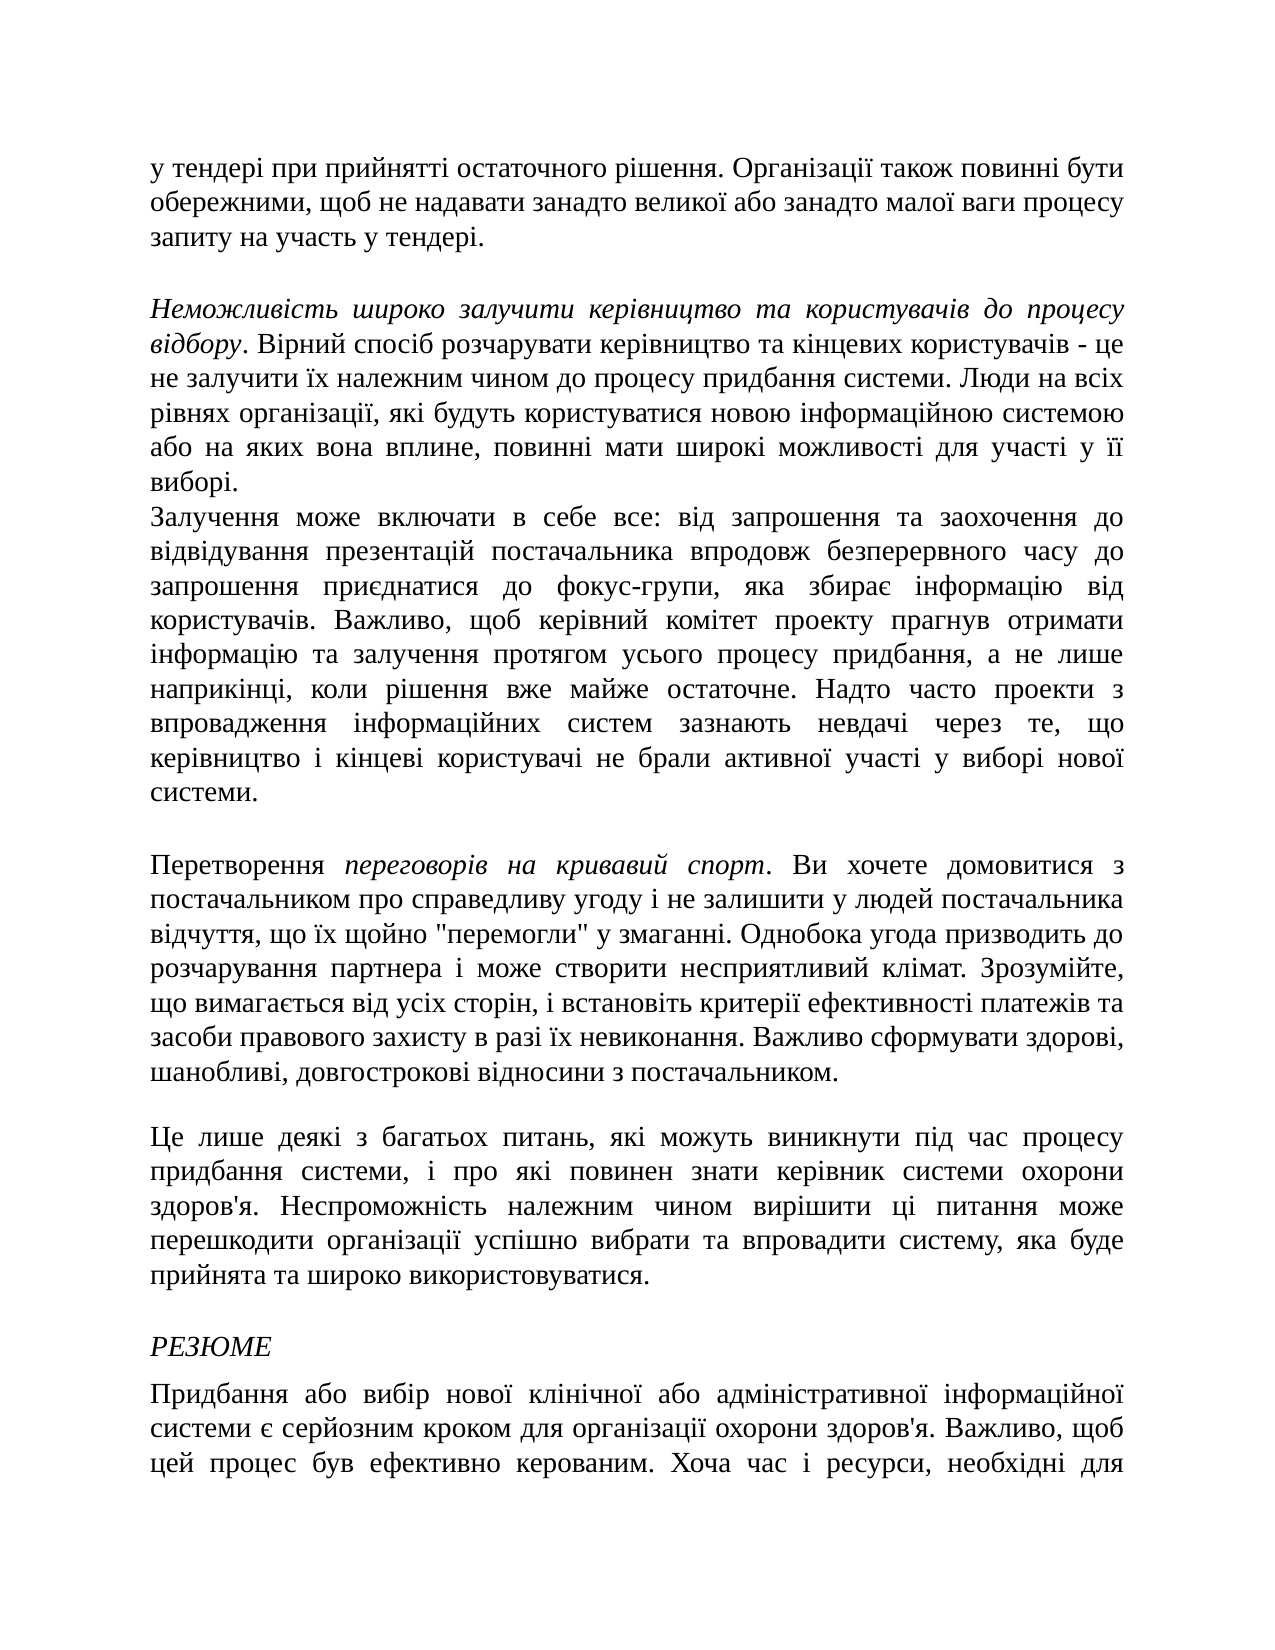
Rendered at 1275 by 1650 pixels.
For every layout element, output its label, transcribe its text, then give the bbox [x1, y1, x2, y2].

text Це лише деякі з багатьох питань, які можуть виникнути під час процесу придбання системи, і про які повинен знати керівник системи охорони здоров'я. Неспроможність належним чином вирішити ці питання може перешкодити організації успішно вибрати та впровадити систему, яка буде прийнята та широко використовуватися. [150, 1119, 1125, 1290]
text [150, 1376, 1125, 1478]
text Залучення може включати в себе все: від запрошення та заохочення до відвідування презентацій постачальника впродовж безперервного часу до запрошення приєднатися до фокус-групи, яка збирає інформацію від користувачів. Важливо, щоб керівний комітет проекту прагнув отримати інформацію та залучення протягом усього процесу придбання, а не лише наприкінці, коли рішення вже майже остаточне. Надто часто проекти з впровадження інформаційних систем зазнають невдачі через те, що керівництво і кінцеві користувачі не брали активної участі у виборі нової системи. [150, 499, 1125, 808]
text РЕЗЮМЕ [150, 1329, 1125, 1362]
text Неможливість широко залучити керівництво та користувачів до процесу відбору. Вірний спосіб розчарувати керівництво та кінцевих користувачів - це не залучити їх належним чином до процесу придбання системи. Люди на всіх рівнях організації, які будуть користуватися новою інформаційною системою або на яких вона вплине, повинні мати широкі можливості для участі у її виборі. [150, 291, 1125, 497]
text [150, 150, 1125, 252]
text Перетворення переговорів на кривавий спорт. Ви хочете домовитися з постачальником про справедливу угоду і не залишити у людей постачальника відчуття, що їх щойно "перемогли" у змаганні. Однобока угода призводить до розчарування партнера і може створити несприятливий клімат. Зрозумійте, що вимагається від усіх сторін, і встановіть критерії ефективності платежів та засоби правового захисту в разі їх невиконання. Важливо сформувати здорові, шанобливі, довгострокові відносини з постачальником. [150, 847, 1125, 1087]
